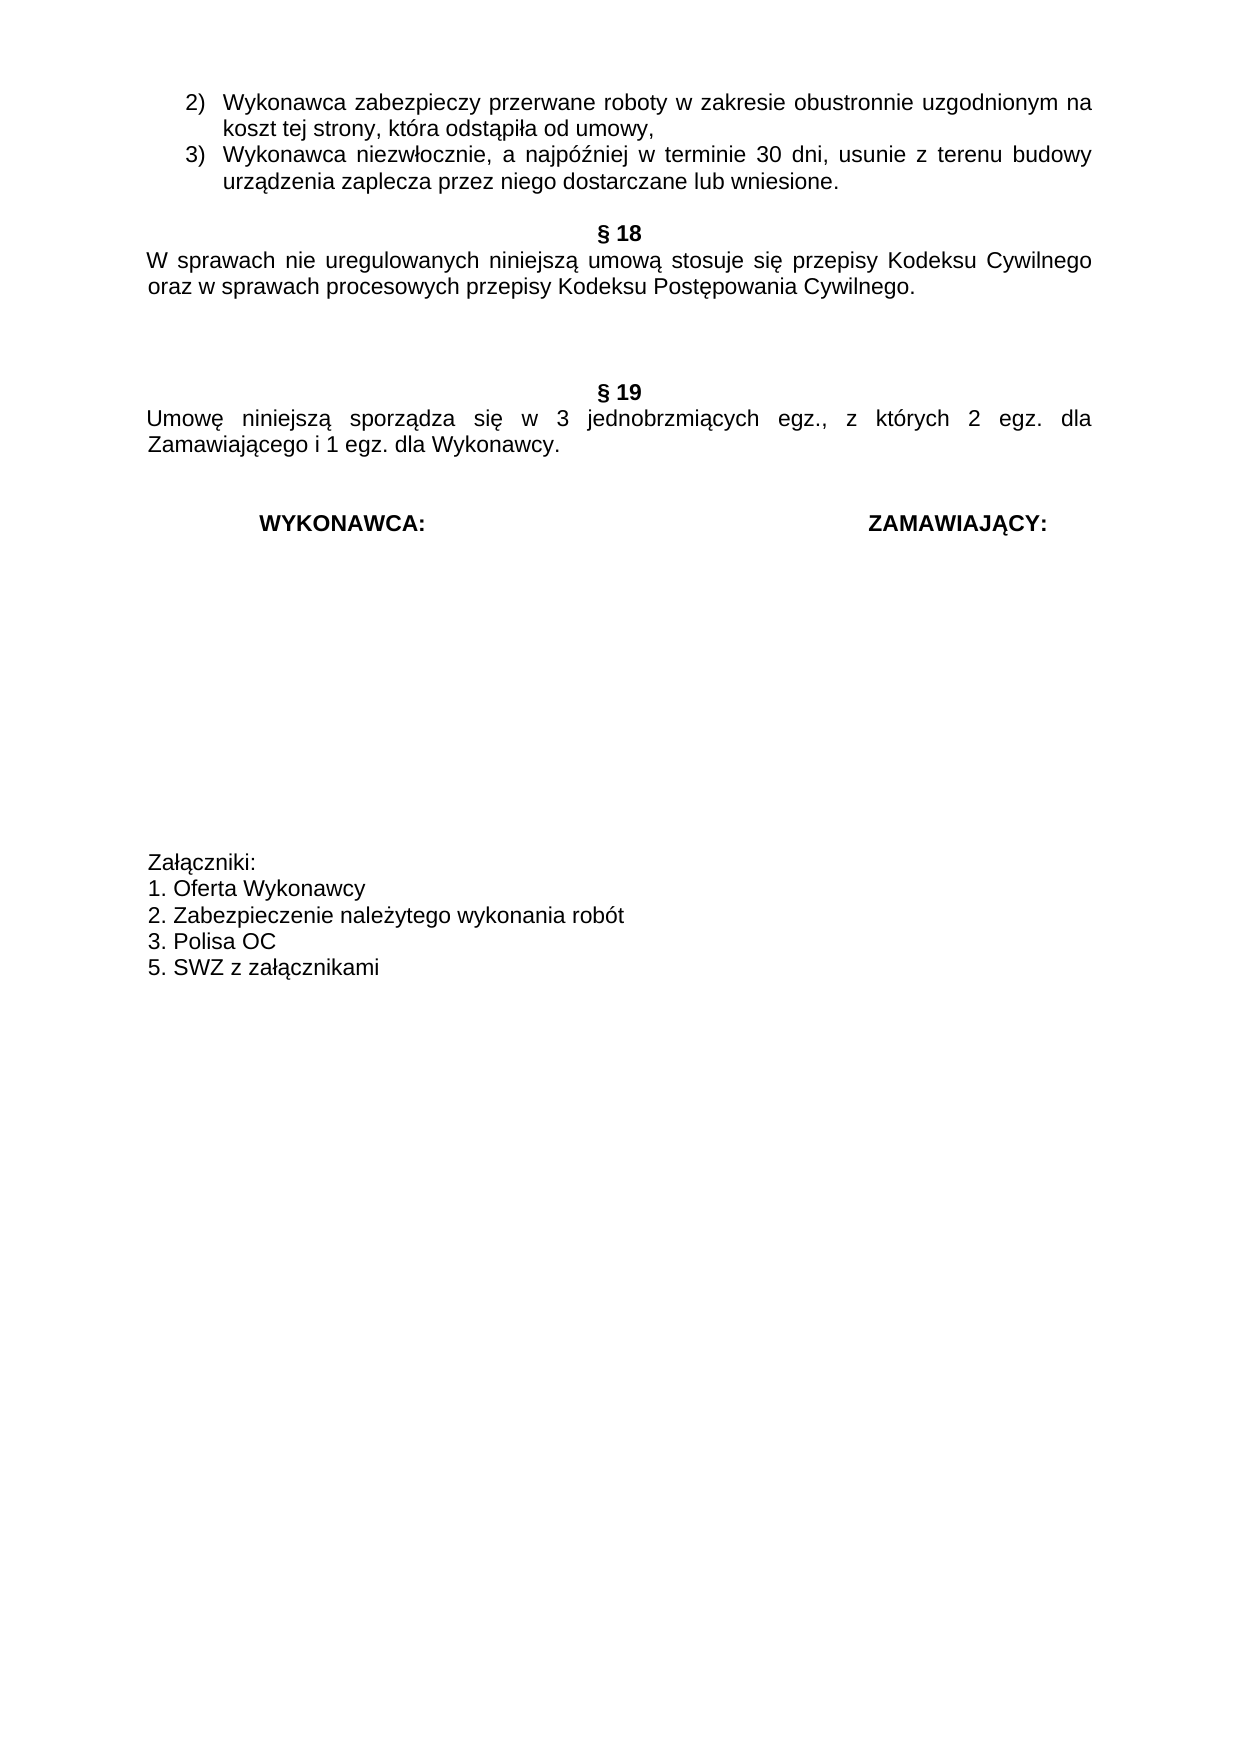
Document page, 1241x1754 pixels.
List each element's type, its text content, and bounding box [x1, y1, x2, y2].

text 1. Oferta Wykonawcy [148, 875, 1093, 902]
text 5. SWZ z załącznikami [148, 954, 1093, 981]
text § 18 [146, 220, 1093, 247]
text WYKONAWCA: ZAMAWIAJĄCY: [199, 510, 1093, 537]
text 2. Zabezpieczenie należytego wykonania robót [148, 902, 1093, 928]
text W sprawach nie uregulowanych niniejszą umową stosuje się przepisy Kodeksu Cywilnego oraz w sprawach procesowych przepisy Kodeksu Postępowania Cywilnego. [146, 247, 1093, 299]
text 3. Polisa OC [148, 928, 1093, 954]
text Umowę niniejszą sporządza się w 3 jednobrzmiących egz., z których 2 egz. dla Zamawiającego i 1 egz. dla Wykonawcy. [146, 405, 1093, 458]
list Wykonawca zabezpieczy przerwane roboty w zakresie obustronnie uzgodnionym na koszt tej strony, która odstąpiła od umowy, [185, 89, 1093, 141]
list Wykonawca niezwłocznie, a najpóźniej w terminie 30 dni, usunie z terenu budowy urządzenia zaplecza przez niego dostarczane lub wniesione. [185, 141, 1093, 194]
text § 19 [146, 378, 1093, 405]
text Załączniki: [148, 849, 1093, 875]
